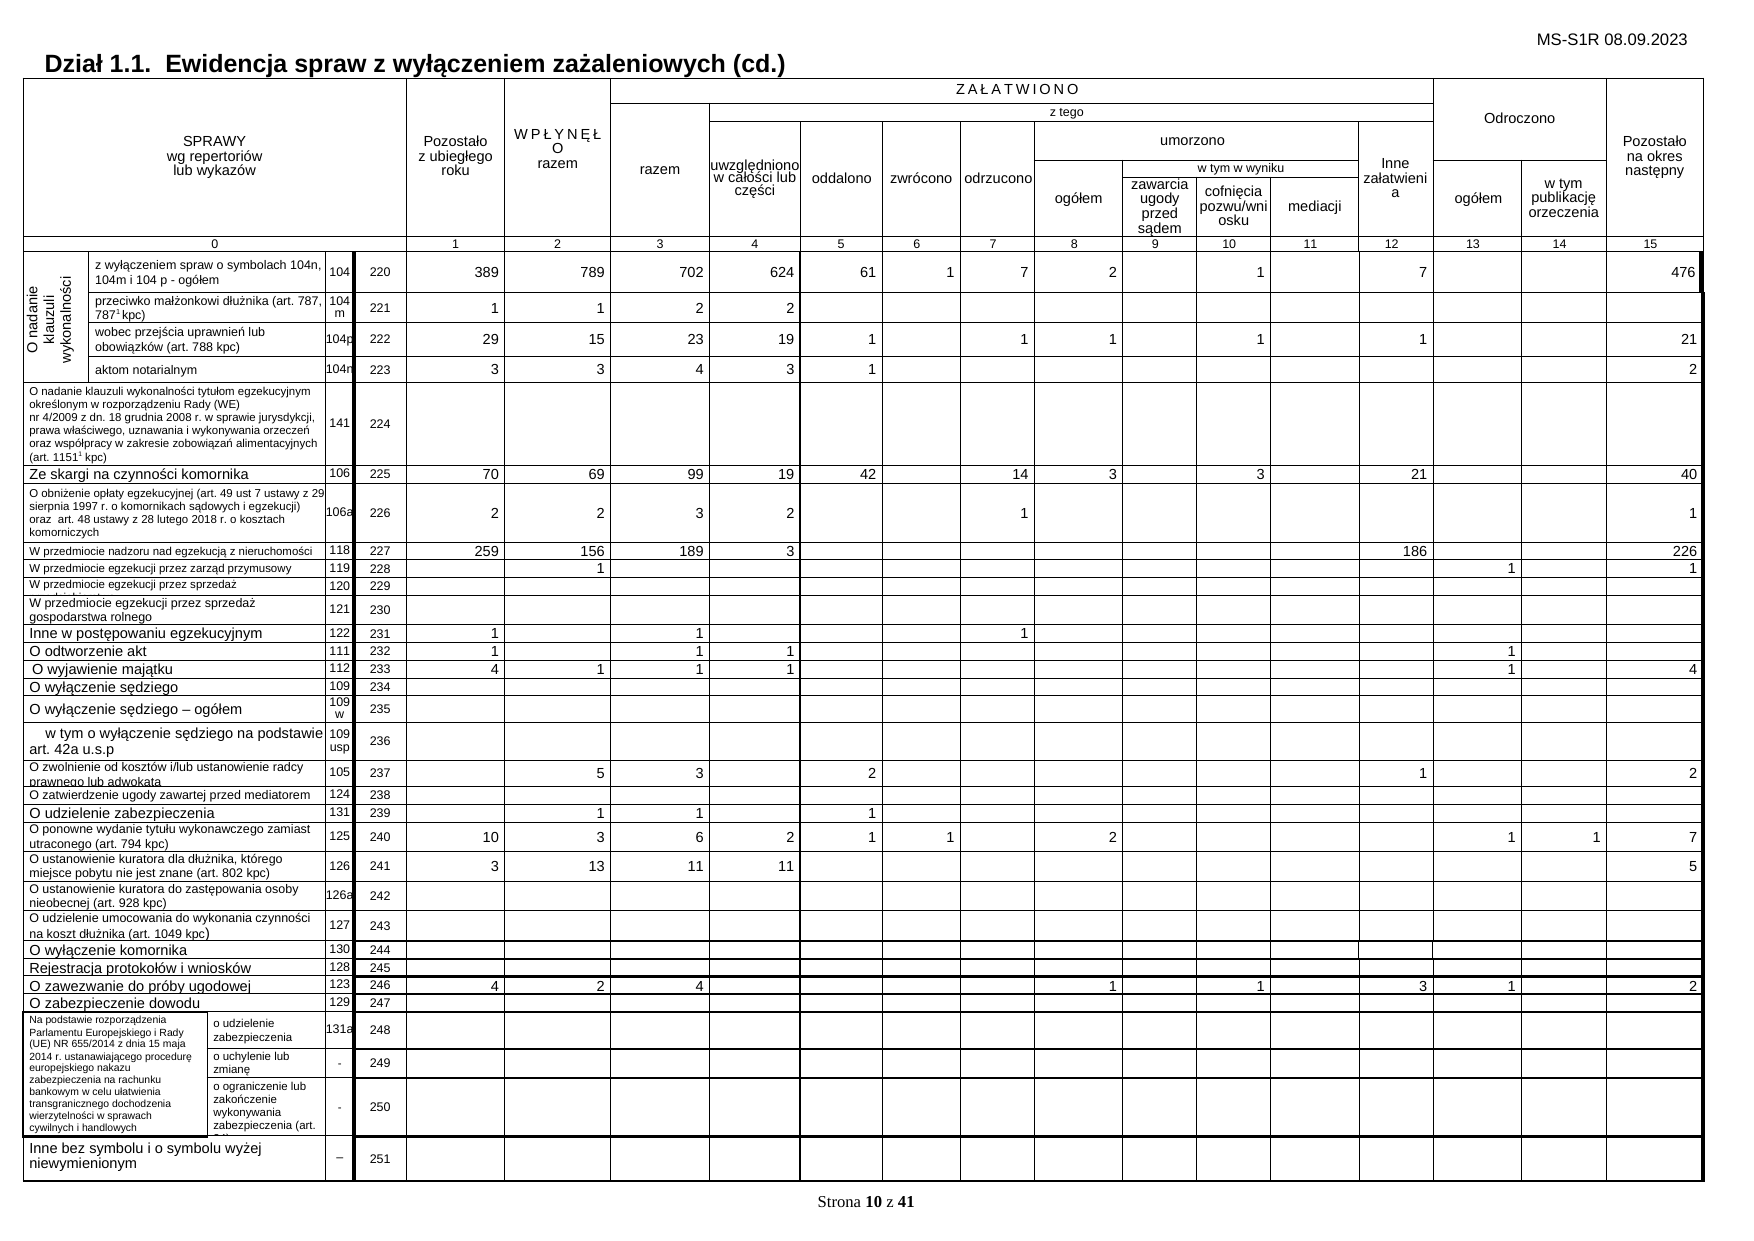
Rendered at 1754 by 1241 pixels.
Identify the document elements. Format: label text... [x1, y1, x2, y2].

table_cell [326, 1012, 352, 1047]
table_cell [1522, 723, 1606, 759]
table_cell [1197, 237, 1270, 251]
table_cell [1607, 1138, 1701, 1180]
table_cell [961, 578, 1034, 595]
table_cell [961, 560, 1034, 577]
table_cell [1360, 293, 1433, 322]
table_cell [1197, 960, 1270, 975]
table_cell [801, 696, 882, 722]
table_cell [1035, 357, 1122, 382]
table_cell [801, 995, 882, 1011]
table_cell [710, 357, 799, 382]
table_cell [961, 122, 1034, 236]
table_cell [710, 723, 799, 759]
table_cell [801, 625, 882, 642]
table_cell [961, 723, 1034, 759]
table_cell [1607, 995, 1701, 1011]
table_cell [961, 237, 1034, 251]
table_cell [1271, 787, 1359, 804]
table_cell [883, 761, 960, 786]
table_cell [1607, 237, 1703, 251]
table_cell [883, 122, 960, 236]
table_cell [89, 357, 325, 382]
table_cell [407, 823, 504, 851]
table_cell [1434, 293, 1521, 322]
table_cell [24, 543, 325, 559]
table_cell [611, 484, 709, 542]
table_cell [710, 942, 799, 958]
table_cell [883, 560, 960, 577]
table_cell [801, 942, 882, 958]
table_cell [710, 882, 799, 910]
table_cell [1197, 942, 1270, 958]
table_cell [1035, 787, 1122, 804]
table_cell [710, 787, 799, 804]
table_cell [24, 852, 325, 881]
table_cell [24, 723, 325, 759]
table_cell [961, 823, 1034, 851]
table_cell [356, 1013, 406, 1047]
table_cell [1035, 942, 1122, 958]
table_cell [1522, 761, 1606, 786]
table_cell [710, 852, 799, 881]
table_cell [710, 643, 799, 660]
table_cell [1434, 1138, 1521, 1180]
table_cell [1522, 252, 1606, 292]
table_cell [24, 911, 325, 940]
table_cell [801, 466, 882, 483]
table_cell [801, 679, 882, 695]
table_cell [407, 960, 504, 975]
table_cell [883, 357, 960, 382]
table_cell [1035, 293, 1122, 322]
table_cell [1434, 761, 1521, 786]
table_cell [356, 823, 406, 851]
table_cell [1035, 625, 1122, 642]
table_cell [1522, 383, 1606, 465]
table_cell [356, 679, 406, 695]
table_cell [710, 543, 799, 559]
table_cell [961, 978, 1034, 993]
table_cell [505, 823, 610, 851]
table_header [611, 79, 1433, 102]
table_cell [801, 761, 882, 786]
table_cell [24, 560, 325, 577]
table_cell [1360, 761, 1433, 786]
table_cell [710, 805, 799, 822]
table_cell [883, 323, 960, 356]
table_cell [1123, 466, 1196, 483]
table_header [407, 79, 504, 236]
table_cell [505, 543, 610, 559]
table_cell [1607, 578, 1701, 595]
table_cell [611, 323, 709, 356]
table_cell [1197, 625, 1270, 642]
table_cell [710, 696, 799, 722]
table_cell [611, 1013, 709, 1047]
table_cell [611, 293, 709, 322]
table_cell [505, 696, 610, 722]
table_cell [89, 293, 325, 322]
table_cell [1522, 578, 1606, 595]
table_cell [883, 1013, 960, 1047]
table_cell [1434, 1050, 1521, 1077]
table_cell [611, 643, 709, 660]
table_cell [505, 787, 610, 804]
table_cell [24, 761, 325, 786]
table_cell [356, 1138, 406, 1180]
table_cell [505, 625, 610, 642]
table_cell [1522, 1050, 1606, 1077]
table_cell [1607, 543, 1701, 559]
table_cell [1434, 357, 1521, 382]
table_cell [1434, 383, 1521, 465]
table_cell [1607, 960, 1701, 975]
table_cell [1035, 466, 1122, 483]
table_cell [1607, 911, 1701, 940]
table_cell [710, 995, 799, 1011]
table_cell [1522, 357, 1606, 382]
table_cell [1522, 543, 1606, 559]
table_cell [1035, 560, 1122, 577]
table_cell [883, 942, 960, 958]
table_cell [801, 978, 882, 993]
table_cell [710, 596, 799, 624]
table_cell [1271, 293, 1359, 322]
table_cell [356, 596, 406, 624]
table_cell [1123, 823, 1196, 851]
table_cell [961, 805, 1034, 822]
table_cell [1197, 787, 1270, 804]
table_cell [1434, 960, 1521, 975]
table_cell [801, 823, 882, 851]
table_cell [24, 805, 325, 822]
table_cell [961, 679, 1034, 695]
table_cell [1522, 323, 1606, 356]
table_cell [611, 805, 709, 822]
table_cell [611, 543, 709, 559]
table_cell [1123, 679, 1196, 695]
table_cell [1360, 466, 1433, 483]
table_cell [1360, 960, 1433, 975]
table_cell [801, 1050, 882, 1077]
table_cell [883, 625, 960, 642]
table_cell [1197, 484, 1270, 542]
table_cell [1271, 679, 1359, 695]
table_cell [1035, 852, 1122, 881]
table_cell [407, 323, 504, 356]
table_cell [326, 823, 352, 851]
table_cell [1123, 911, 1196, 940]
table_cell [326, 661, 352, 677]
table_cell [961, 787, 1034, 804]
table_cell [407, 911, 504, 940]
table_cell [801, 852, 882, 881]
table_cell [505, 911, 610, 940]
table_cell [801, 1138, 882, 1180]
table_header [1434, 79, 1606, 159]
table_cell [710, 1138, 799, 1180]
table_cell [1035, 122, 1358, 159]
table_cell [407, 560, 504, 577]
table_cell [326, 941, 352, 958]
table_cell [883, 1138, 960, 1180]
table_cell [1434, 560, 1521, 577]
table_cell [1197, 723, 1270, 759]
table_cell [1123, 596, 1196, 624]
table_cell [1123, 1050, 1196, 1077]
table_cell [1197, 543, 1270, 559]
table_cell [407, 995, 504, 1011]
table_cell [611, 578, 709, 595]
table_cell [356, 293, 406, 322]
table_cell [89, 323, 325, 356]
text Dział 1.1. Ewidencja spraw z wyłączeniem zażaleniowych (cd.) [44, 49, 1687, 77]
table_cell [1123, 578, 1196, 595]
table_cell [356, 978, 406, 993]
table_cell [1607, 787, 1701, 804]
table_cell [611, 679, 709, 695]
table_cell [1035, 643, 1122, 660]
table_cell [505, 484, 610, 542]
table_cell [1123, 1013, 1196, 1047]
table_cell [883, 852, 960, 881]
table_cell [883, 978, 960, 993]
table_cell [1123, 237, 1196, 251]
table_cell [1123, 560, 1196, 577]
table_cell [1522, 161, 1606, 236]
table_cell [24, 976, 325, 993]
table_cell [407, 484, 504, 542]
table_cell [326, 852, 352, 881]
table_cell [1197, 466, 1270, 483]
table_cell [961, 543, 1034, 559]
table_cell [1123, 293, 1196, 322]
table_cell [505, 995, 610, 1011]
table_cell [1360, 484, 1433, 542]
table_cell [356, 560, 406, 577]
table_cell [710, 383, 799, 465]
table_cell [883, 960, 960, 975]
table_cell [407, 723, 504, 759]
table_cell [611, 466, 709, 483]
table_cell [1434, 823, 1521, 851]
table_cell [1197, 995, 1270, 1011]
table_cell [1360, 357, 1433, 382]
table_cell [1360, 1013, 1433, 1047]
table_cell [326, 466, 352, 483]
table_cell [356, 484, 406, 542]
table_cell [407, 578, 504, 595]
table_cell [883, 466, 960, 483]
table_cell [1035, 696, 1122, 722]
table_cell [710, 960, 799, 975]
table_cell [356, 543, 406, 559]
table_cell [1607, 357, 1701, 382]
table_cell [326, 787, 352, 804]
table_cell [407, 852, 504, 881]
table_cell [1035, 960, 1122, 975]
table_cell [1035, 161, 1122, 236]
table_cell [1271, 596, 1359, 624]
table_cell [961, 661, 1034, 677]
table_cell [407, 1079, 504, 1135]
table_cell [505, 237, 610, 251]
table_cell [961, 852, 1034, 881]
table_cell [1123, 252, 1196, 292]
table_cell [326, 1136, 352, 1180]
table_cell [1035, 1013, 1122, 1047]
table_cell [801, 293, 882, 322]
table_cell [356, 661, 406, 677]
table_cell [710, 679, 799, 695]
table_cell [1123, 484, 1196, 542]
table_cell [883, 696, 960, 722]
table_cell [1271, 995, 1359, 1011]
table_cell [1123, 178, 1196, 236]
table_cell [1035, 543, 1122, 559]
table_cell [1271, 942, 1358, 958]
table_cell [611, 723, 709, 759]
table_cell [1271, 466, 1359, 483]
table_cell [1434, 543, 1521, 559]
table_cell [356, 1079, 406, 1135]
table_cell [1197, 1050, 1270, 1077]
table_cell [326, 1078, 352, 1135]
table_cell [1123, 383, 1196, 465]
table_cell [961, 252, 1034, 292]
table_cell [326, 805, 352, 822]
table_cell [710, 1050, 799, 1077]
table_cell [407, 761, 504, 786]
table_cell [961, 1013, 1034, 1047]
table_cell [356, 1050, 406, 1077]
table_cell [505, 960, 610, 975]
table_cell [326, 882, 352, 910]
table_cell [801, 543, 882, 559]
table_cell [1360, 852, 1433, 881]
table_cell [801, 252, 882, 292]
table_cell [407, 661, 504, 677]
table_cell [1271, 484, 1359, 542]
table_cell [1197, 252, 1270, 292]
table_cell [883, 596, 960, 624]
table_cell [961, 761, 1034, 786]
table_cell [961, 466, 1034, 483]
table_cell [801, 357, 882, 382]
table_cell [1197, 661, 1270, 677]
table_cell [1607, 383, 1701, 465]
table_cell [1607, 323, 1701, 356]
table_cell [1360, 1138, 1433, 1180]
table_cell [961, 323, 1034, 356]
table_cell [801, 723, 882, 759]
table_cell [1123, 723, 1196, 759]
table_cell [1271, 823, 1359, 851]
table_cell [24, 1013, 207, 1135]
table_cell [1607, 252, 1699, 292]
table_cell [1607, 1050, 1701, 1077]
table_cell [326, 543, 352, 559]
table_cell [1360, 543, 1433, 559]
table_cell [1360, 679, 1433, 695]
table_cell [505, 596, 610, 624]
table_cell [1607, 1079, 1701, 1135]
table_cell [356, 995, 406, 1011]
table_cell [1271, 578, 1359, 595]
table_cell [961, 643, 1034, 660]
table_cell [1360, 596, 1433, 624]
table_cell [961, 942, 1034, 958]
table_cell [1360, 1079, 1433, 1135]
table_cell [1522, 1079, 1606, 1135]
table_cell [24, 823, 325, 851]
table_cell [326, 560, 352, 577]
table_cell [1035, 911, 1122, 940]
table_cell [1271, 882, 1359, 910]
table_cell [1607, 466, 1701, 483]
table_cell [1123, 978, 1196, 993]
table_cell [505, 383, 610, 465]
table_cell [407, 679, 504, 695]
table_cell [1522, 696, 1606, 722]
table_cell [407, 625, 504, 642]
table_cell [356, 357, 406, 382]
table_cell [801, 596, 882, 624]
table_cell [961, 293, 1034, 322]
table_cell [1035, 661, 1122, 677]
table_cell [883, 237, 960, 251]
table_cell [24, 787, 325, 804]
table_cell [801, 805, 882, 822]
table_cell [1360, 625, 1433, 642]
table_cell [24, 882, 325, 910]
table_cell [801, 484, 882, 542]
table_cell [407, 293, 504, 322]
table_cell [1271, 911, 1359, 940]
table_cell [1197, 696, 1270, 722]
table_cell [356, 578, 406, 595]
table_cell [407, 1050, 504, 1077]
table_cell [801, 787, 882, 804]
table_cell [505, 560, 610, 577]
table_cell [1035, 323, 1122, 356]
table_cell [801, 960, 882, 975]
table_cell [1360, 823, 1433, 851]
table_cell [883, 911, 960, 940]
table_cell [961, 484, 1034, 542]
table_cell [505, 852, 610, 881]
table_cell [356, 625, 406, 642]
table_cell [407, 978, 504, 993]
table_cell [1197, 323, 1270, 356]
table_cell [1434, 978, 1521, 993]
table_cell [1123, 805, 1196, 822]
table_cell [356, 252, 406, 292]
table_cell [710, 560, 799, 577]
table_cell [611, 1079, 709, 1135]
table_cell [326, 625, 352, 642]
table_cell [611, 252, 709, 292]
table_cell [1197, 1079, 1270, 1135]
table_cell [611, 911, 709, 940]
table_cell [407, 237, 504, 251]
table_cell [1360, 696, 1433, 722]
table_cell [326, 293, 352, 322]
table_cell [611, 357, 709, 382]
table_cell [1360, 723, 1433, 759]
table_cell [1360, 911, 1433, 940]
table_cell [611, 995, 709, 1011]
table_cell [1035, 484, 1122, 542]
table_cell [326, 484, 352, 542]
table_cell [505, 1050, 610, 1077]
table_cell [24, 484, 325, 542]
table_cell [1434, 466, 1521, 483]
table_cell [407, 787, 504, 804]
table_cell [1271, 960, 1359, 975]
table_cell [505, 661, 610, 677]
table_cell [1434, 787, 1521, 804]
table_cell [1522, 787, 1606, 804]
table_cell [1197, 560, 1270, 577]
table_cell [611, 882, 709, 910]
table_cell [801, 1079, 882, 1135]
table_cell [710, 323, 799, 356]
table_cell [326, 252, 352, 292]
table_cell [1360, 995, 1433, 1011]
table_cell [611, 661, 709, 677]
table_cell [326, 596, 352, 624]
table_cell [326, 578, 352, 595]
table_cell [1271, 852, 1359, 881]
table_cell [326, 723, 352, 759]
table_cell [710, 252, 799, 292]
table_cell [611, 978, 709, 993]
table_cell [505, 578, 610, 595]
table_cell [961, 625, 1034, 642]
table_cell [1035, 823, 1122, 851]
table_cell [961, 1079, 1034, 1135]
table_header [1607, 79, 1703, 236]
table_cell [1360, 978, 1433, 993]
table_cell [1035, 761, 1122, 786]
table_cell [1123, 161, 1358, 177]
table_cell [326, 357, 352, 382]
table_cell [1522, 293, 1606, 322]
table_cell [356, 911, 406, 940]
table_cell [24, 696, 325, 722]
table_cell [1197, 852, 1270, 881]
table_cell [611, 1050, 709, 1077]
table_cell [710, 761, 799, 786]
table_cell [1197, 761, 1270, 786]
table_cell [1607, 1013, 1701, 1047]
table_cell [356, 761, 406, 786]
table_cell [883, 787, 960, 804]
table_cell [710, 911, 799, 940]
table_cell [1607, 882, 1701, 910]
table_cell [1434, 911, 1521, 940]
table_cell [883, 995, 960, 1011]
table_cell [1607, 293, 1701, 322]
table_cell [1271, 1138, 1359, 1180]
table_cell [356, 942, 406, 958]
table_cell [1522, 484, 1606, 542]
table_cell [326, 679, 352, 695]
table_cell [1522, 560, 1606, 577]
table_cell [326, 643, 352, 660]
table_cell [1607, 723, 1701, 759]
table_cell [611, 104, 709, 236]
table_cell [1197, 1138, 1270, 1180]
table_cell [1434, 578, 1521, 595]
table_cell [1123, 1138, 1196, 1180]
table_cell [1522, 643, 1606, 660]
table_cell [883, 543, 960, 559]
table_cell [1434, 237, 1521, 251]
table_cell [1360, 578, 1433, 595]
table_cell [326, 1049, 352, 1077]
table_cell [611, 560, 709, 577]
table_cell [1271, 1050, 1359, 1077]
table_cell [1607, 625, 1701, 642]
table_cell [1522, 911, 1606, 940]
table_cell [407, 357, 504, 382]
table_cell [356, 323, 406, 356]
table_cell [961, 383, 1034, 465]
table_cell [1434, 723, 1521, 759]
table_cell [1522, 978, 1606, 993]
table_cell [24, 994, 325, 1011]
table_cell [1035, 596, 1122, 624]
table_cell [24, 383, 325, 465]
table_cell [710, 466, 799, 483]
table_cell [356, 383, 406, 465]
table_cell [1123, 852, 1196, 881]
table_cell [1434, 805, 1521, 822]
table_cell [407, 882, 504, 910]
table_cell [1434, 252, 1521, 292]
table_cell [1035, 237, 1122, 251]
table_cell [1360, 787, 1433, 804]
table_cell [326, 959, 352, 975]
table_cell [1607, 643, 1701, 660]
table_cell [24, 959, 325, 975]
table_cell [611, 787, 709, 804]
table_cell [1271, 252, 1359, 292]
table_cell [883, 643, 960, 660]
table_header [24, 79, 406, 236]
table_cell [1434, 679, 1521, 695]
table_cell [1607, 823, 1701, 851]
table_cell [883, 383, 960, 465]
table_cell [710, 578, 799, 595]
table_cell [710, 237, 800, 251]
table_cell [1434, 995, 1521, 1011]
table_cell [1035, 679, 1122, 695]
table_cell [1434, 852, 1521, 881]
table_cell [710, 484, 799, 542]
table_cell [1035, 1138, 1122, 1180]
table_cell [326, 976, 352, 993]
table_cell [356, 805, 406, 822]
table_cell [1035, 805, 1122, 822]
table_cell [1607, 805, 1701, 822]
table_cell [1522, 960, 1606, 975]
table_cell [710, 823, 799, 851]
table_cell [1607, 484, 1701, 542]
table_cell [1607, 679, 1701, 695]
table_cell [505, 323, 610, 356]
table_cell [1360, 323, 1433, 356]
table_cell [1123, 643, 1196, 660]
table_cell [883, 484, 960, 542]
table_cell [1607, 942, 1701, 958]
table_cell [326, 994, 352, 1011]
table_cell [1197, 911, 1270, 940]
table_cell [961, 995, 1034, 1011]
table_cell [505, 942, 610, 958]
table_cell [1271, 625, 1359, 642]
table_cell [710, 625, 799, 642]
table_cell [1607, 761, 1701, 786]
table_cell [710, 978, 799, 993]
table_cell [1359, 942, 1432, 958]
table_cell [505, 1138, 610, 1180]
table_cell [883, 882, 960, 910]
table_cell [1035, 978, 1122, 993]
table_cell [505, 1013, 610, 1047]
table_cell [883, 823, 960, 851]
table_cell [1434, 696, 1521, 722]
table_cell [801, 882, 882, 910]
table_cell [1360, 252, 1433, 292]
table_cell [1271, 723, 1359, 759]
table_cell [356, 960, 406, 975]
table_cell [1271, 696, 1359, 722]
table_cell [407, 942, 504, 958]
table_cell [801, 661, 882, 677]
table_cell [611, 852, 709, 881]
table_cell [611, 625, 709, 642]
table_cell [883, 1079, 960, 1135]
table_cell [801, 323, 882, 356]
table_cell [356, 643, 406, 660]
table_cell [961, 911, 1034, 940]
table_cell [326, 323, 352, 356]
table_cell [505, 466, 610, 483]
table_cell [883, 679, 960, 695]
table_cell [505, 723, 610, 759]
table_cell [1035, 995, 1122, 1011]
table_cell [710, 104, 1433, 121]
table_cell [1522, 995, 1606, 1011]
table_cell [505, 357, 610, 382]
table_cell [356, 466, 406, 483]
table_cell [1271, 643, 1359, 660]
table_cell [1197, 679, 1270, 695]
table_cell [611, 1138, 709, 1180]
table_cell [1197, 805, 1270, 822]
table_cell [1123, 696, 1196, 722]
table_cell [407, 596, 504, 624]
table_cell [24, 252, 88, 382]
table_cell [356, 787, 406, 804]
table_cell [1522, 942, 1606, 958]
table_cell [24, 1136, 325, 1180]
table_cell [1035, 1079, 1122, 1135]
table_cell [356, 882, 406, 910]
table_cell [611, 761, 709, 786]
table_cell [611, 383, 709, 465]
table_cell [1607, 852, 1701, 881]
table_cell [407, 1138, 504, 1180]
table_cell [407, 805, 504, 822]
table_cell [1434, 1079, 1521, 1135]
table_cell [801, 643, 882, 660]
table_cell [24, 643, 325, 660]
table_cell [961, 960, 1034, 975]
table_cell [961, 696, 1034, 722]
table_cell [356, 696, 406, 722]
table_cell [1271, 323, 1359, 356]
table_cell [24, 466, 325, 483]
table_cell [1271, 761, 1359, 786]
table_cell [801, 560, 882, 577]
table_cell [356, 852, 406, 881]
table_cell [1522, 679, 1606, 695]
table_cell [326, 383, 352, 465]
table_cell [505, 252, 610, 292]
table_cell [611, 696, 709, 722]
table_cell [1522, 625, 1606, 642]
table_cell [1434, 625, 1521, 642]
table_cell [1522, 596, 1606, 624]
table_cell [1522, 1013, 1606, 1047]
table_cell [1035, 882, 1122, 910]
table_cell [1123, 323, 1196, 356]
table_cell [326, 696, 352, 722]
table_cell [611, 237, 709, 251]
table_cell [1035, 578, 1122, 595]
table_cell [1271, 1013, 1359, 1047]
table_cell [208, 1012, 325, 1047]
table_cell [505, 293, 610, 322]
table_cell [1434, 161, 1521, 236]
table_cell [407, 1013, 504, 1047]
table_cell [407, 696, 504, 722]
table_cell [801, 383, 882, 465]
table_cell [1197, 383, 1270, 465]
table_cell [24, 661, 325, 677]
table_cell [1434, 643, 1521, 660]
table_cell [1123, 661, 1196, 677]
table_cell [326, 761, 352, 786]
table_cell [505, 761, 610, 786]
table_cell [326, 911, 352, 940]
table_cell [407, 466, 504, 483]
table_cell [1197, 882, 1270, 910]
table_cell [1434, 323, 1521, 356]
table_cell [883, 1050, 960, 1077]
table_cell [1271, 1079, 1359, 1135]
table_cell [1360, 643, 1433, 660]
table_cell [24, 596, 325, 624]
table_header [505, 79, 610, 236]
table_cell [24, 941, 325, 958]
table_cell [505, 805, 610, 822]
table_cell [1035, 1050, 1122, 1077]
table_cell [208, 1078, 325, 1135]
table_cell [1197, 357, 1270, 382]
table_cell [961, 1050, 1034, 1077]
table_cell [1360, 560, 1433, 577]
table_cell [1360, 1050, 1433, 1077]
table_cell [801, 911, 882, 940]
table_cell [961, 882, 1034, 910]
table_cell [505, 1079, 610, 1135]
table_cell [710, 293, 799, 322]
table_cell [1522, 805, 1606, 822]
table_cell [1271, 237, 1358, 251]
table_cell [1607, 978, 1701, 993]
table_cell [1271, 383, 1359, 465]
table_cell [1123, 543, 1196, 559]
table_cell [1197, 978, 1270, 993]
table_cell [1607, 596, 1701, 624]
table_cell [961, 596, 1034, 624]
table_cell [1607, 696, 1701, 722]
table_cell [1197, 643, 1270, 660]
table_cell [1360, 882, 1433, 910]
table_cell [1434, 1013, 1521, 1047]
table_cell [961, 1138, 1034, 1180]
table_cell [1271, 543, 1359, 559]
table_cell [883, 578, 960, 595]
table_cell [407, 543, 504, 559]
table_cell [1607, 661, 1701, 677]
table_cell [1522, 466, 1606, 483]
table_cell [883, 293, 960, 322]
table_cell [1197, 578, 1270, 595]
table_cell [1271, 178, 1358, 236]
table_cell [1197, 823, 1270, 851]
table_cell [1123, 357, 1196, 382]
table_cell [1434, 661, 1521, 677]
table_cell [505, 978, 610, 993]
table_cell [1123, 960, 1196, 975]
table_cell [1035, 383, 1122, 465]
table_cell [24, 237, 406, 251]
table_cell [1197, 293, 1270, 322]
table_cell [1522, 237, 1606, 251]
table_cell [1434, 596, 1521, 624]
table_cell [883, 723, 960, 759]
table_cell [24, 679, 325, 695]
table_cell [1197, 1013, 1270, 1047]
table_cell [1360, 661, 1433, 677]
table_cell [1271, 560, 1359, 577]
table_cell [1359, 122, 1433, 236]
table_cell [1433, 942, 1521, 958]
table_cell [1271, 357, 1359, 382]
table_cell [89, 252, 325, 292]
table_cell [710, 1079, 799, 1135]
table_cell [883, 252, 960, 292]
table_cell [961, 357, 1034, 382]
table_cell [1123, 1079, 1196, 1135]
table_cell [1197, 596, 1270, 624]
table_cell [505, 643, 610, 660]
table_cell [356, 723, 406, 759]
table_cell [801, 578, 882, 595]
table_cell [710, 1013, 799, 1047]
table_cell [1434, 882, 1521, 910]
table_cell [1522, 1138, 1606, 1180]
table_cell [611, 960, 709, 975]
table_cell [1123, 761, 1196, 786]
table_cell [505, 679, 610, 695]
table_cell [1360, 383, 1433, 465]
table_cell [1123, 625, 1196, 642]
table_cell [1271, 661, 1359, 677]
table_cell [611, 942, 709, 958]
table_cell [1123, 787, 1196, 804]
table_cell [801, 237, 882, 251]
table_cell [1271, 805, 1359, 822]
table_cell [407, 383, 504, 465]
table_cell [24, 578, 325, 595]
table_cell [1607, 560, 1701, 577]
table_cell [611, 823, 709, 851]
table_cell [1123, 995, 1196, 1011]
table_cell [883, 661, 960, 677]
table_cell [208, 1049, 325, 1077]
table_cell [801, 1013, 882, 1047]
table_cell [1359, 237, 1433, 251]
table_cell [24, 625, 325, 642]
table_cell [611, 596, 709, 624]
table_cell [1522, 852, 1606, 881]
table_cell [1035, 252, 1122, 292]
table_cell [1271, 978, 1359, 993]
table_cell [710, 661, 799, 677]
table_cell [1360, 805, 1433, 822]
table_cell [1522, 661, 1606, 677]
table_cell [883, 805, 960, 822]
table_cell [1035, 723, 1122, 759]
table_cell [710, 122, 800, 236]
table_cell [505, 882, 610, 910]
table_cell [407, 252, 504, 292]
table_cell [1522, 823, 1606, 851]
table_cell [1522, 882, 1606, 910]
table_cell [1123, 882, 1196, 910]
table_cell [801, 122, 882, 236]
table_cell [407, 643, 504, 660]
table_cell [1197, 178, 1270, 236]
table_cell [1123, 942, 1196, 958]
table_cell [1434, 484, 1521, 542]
